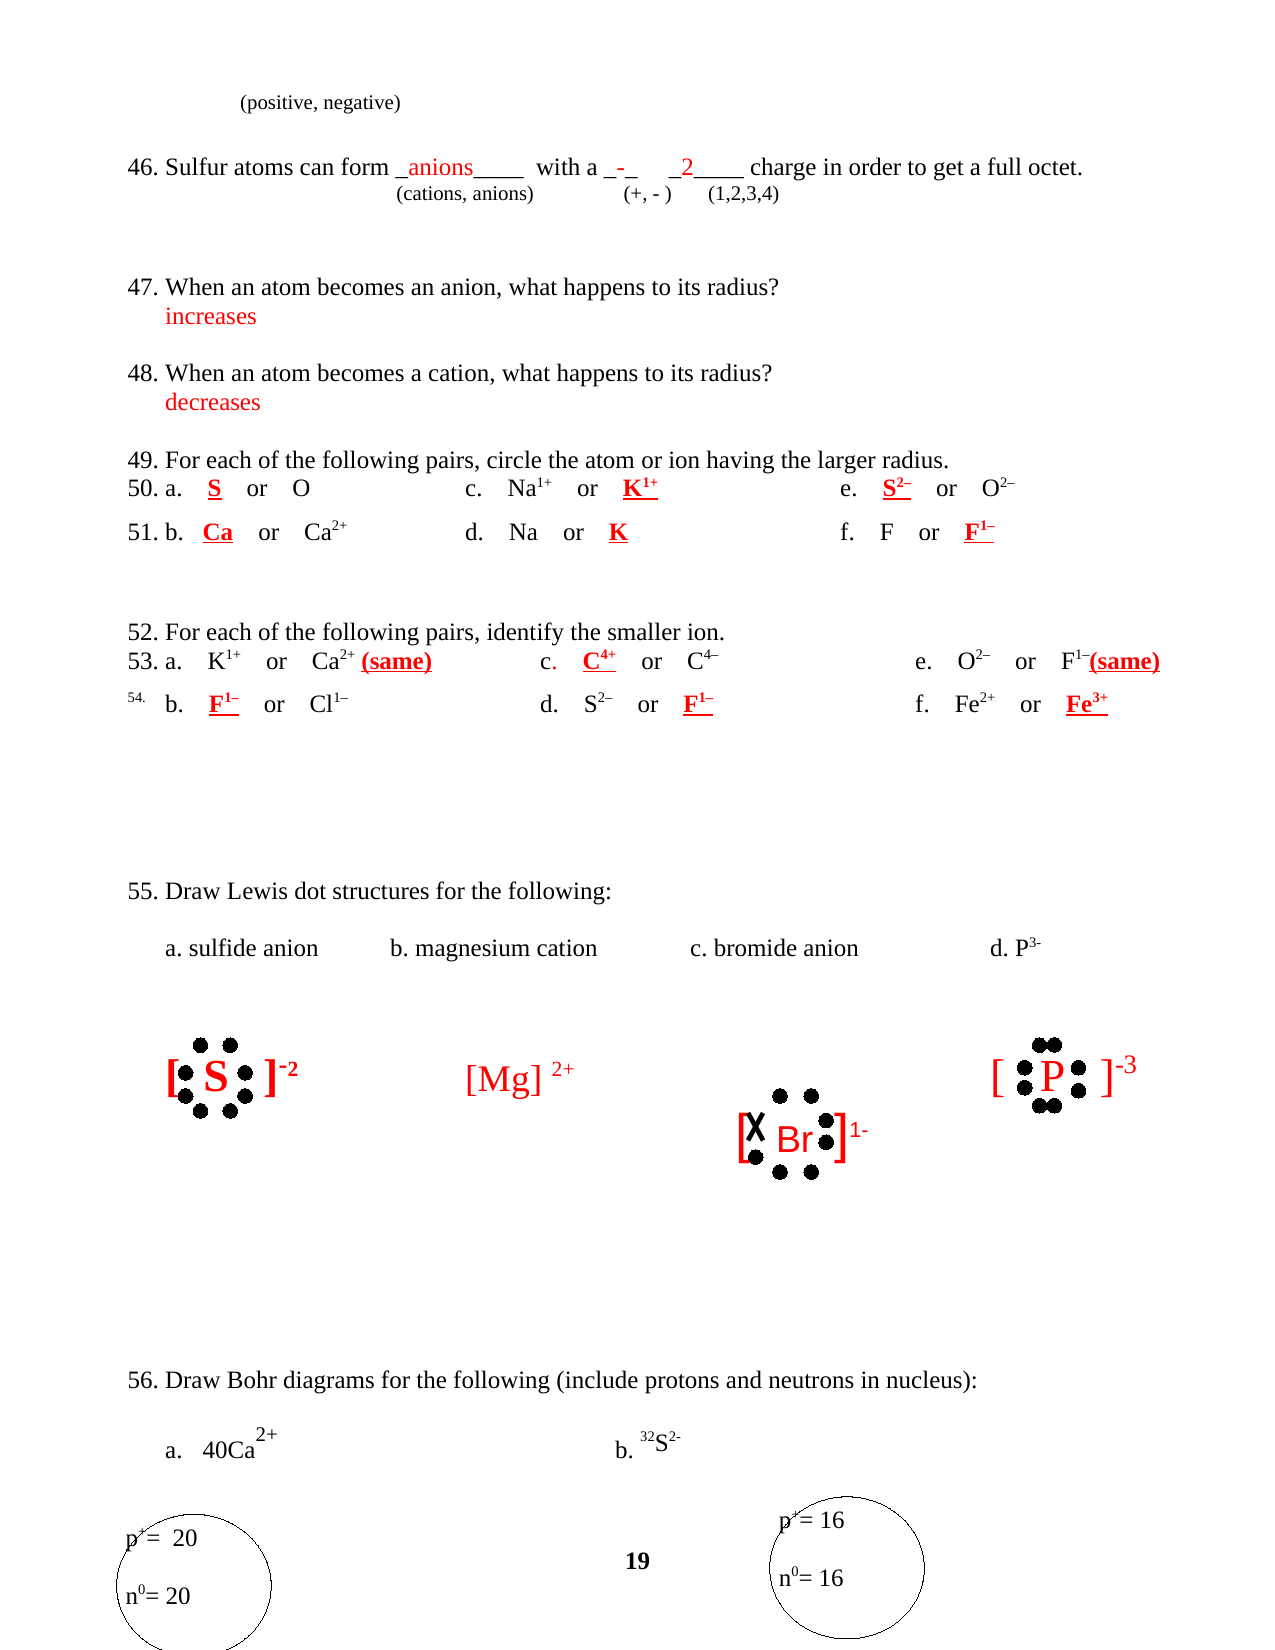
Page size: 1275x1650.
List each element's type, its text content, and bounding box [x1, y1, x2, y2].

list For each of the following pairs, circle the atom or ion having the larger radius. [127, 445, 1185, 473]
text (positive, negative) [165, 90, 1185, 124]
text [ Br ]1- [690, 1101, 1185, 1163]
text increases [165, 301, 1185, 330]
list Draw Lewis dot structures for the following: [127, 876, 1185, 905]
list Draw Bohr diagrams for the following (include protons and neutrons in nucleus): [127, 1365, 1185, 1393]
text (cations, anions) (+, - ) (1,2,3,4) [90, 181, 1185, 215]
text decreases [165, 387, 1185, 416]
list b. Ca or Ca2+ d. Na or K f. F or F1– [127, 517, 1185, 545]
list When an atom becomes an anion, what happens to its radius? [127, 272, 1185, 301]
list b. F1– or Cl1– d. S2– or F1– f. Fe2+ or Fe3+ [127, 689, 1185, 718]
list Sulfur atoms can form _anions____ with a _-_ _2____ charge in order to get a full octet. [127, 152, 1185, 181]
list 40Ca2+ b. 32S2- [165, 1422, 1185, 1464]
text a. sulfide anion b. magnesium cation c. bromide anion d. P3- [90, 933, 1185, 962]
text [ S ]-2 [Mg] 2+ [ P ]-3 [90, 1048, 1185, 1101]
list a. S or O c. Na1+ or K1+ e. S2– or O2– [127, 473, 1185, 502]
list When an atom becomes a cation, what happens to its radius? [127, 358, 1185, 387]
list a. K1+ or Ca2+ (same) c. C4+ or C4– e. O2– or F1–(same) [127, 646, 1185, 675]
list For each of the following pairs, identify the smaller ion. [127, 617, 1185, 646]
